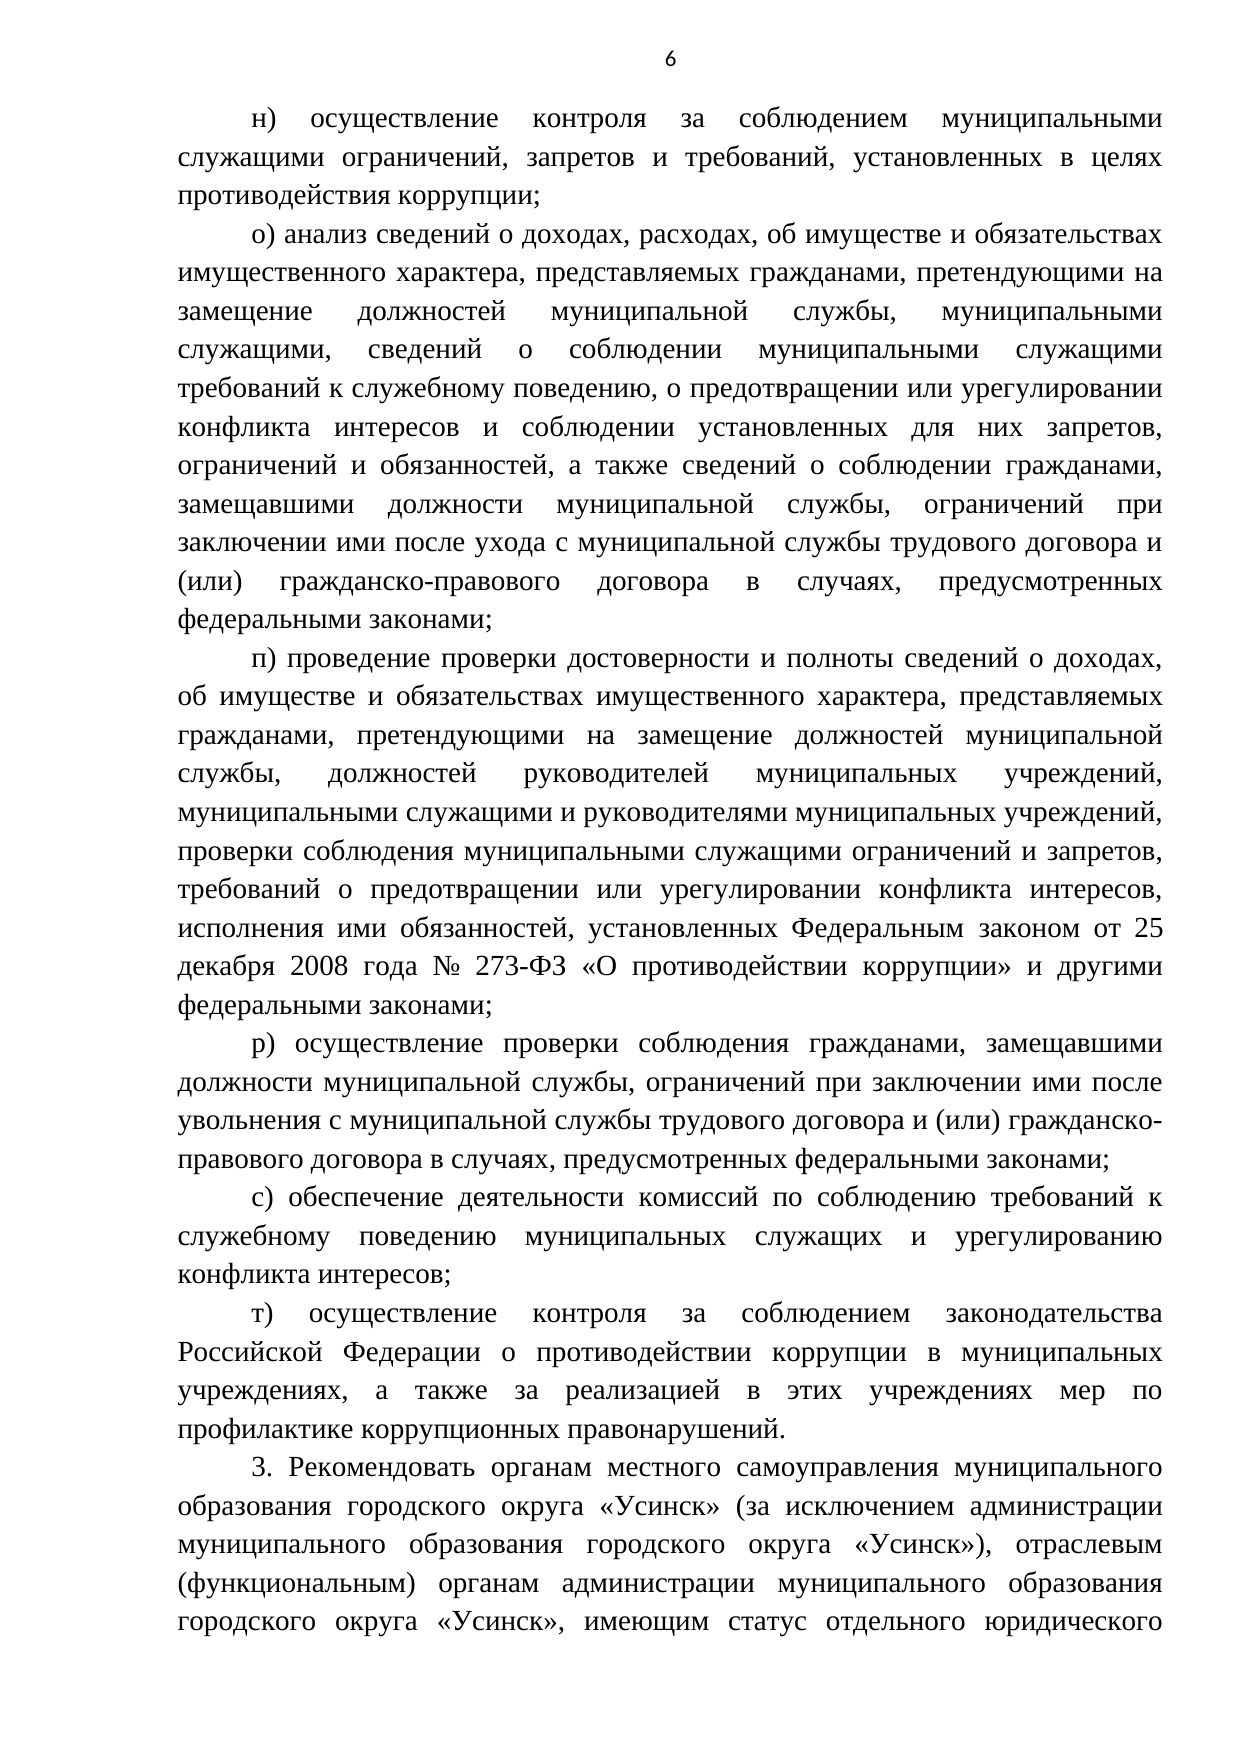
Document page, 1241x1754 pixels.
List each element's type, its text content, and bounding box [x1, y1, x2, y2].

text с) обеспечение деятельности комиссий по соблюдению требований к служебному поведению муниципальных служащих и урегулированию конфликта интересов; [177, 1179, 1163, 1290]
text п) проведение проверки достоверности и полноты сведений о доходах, об имуществе и обязательствах имущественного характера, представляемых гражданами, претендующими на замещение должностей муниципальной службы, должностей руководителей муниципальных учреждений, муниципальными служащими и руководителями муниципальных учреждений, проверки соблюдения муниципальными служащими ограничений и запретов, требований о предотвращении или урегулировании конфликта интересов, исполнения ими обязанностей, установленных Федеральным законом от 25 декабря 2008 года № 273-ФЗ «О противодействии коррупции» и другими федеральными законами; [177, 640, 1163, 1020]
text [177, 1449, 1163, 1637]
text р) осуществление проверки соблюдения гражданами, замещавшими должности муниципальной службы, ограничений при заключении ими после увольнения с муниципальной службы трудового договора и (или) гражданско-правового договора в случаях, предусмотренных федеральными законами; [177, 1025, 1163, 1174]
text т) осуществление контроля за соблюдением законодательства Российской Федерации о противодействии коррупции в муниципальных учреждениях, а также за реализацией в этих учреждениях мер по профилактике коррупционных правонарушений. [177, 1295, 1163, 1444]
text н) осуществление контроля за соблюдением муниципальными служащими ограничений, запретов и требований, установленных в целях противодействия коррупции; [177, 100, 1163, 211]
text о) анализ сведений о доходах, расходах, об имуществе и обязательствах имущественного характера, представляемых гражданами, претендующими на замещение должностей муниципальной службы, муниципальными служащими, сведений о соблюдении муниципальными служащими требований к служебному поведению, о предотвращении или урегулировании конфликта интересов и соблюдении установленных для них запретов, ограничений и обязанностей, а также сведений о соблюдении гражданами, замещавшими должности муниципальной службы, ограничений при заключении ими после ухода с муниципальной службы трудового договора и (или) гражданско-правового договора в случаях, предусмотренных федеральными законами; [177, 216, 1163, 635]
